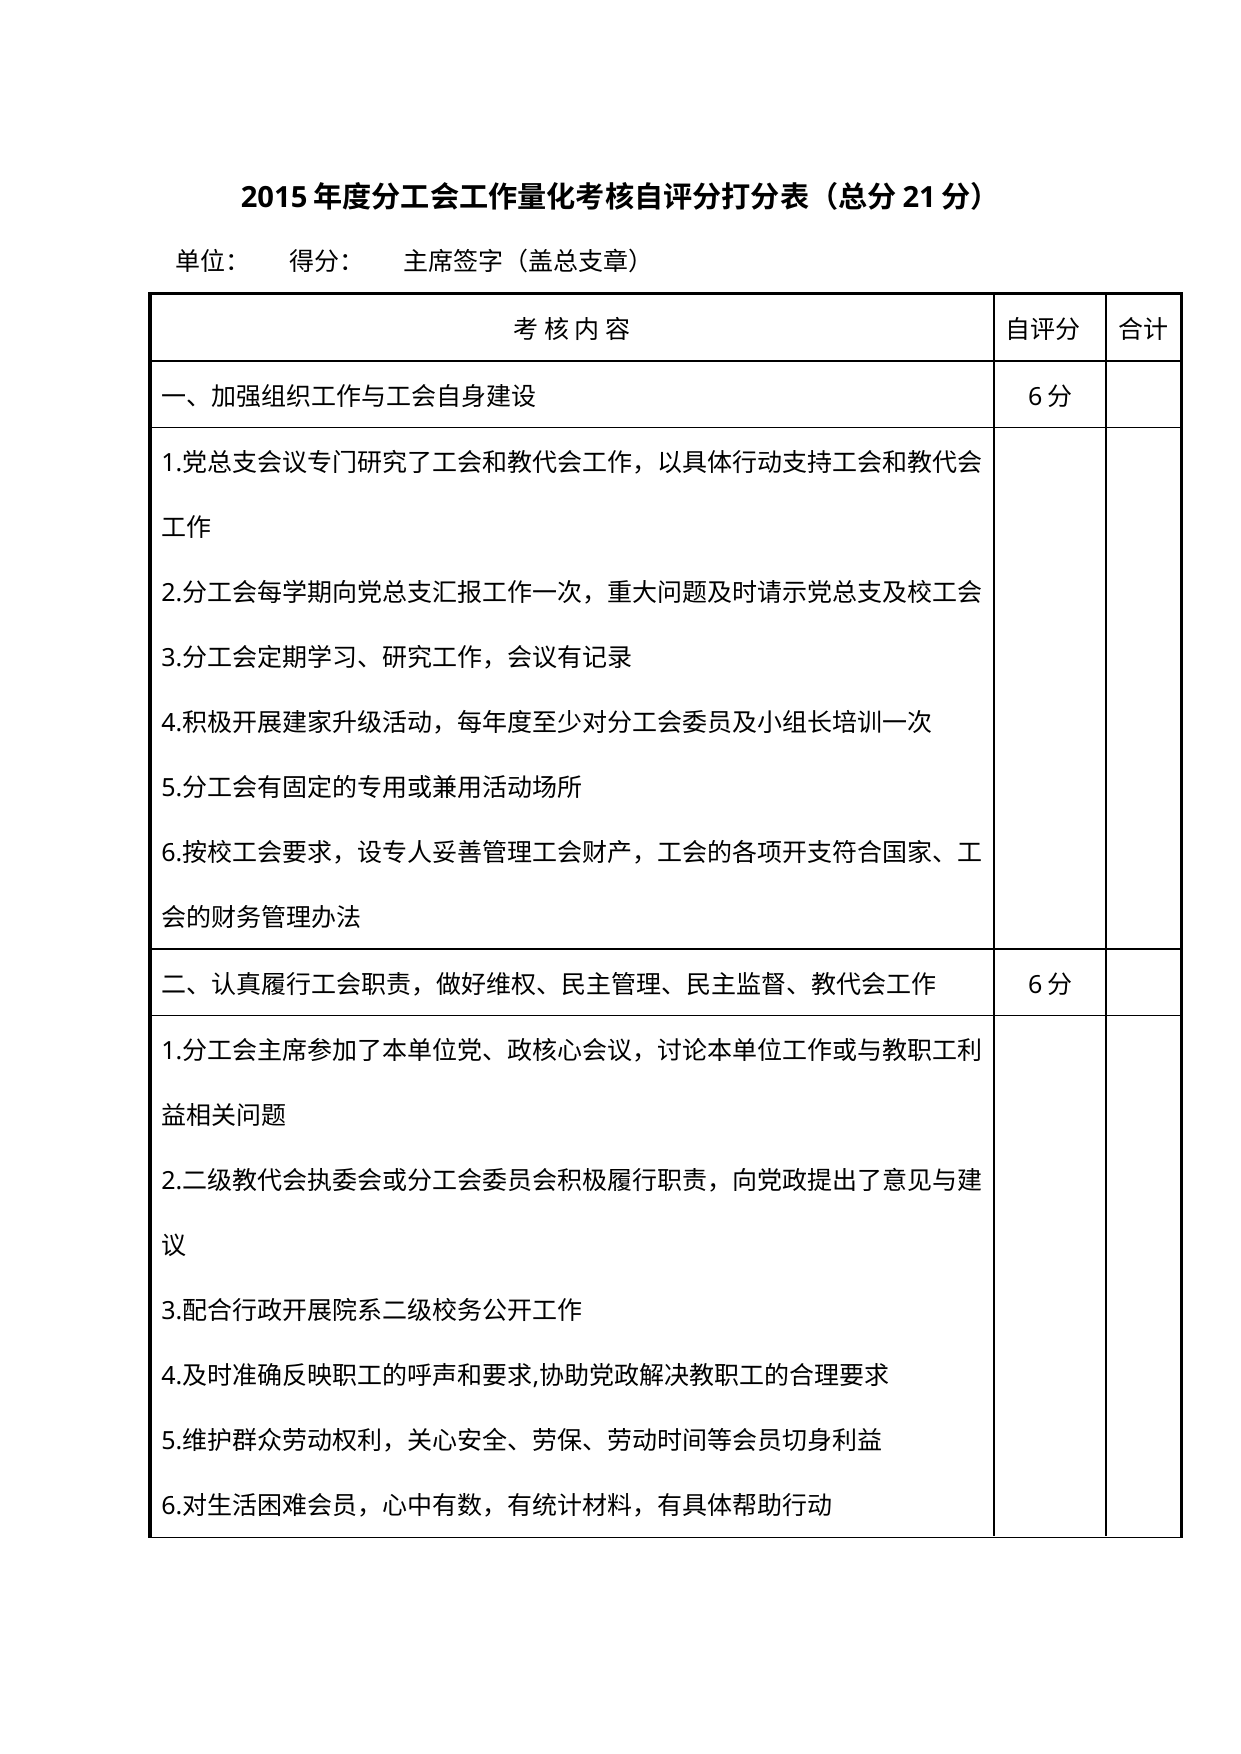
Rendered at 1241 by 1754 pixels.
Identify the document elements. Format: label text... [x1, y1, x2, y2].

table_header 自评分 [995, 295, 1105, 360]
table_cell [1107, 428, 1180, 948]
table_cell 二、认真履行工会职责，做好维权、民主管理、民主监督、教代会工作 [152, 950, 993, 1015]
table_header 合计 [1107, 295, 1180, 360]
table_cell 6分 [995, 950, 1105, 1015]
table_header 考 核 内 容 [152, 295, 993, 360]
table_cell 1.分工会主席参加了本单位党、政核心会议，讨论本单位工作或与教职工利益相关问题 2.二级教代会执委会或分工会委员会积极履行职责，向党政提出了意见与建议 3.配合行政开展院系二级校务公开工作 4.及时准确反映职工的呼声和要求,协助党政解决教职工的合理要求 5.维护群众劳动权利，关心安全、劳保、劳动时间等会员切身利益 6.对生活困难会员，心中有数，有统计材料，有具体帮助行动 [152, 1016, 993, 1536]
text 单位： 得分： 主席签字（盖总支章） [150, 227, 1053, 292]
table_cell 一、加强组织工作与工会自身建设 [152, 362, 993, 427]
table_cell [995, 428, 1105, 948]
table_cell [995, 1016, 1105, 1536]
table_cell [1107, 1016, 1180, 1536]
table_cell 1.党总支会议专门研究了工会和教代会工作，以具体行动支持工会和教代会工作 2.分工会每学期向党总支汇报工作一次，重大问题及时请示党总支及校工会 3.分工会定期学习、研究工作，会议有记录 4.积极开展建家升级活动，每年度至少对分工会委员及小组长培训一次 5.分工会有固定的专用或兼用活动场所 6.按校工会要求，设专人妥善管理工会财产，工会的各项开支符合国家、工会的财务管理办法 [152, 428, 993, 948]
text 2015年度分工会工作量化考核自评分打分表（总分21分） [187, 162, 1053, 227]
table_cell [1107, 362, 1180, 427]
table_cell [1107, 950, 1180, 1015]
table_cell 6分 [995, 362, 1105, 427]
